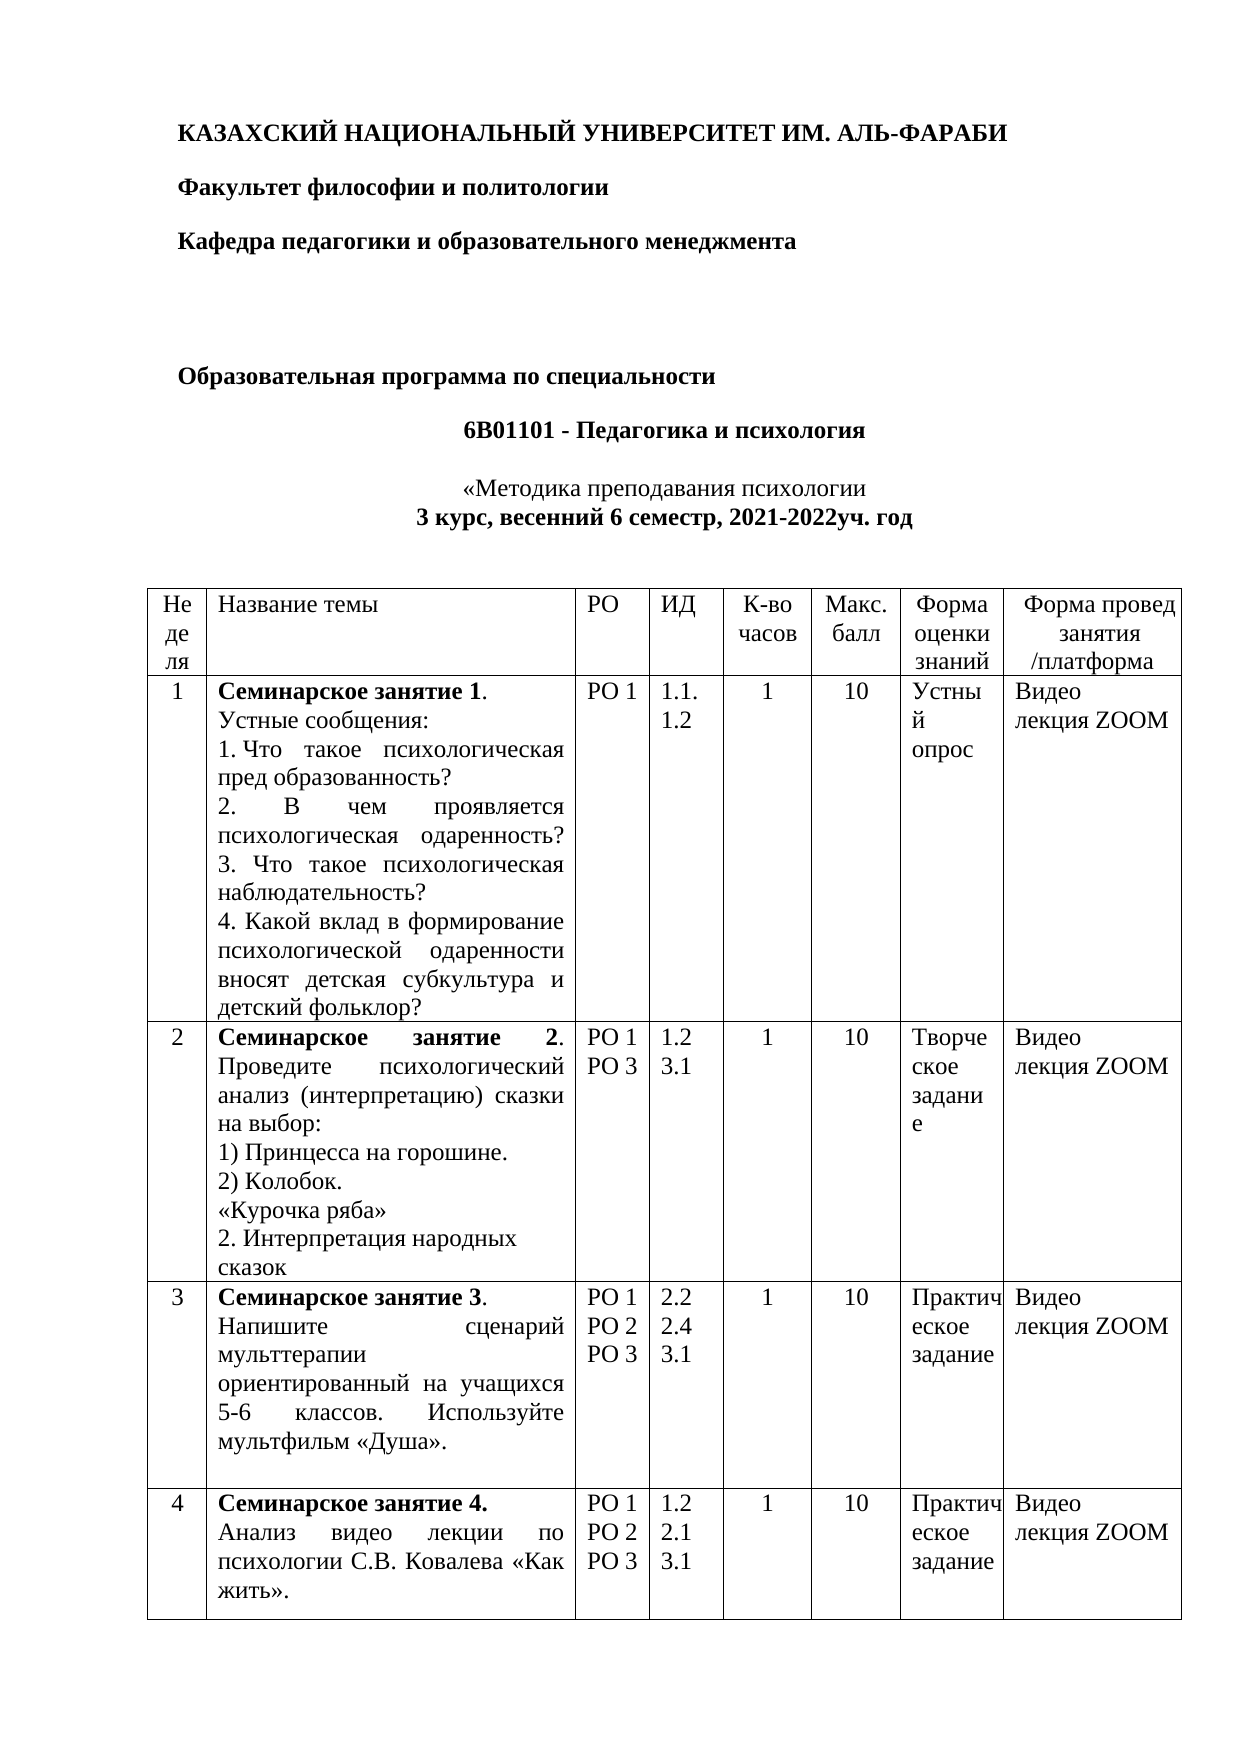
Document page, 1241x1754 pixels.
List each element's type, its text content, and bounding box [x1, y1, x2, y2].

table_header Макс. балл [812, 589, 900, 675]
table_cell 1 [724, 1022, 811, 1281]
table_cell 10 [812, 1282, 900, 1487]
table_cell 10 [812, 676, 900, 1021]
table_cell РО 1 [576, 676, 649, 1021]
table_header Форма оценки знаний [901, 589, 1003, 675]
table_header Неделя [148, 589, 206, 675]
table_cell Видео лекция ZOOM [1004, 1489, 1181, 1619]
table_cell РО 1 РО 2 РО 3 [576, 1282, 649, 1487]
table_cell 1 [724, 676, 811, 1021]
table_cell Видео лекция ZOOM [1004, 1282, 1181, 1487]
table_cell Видео лекция ZOOM [1004, 676, 1181, 1021]
table_cell РО 1 РО 2 РО 3 [576, 1489, 649, 1619]
table_cell Творческое задание [901, 1022, 1003, 1281]
table_header ИД [650, 589, 723, 675]
text 6B01101 - Педагогика и психология [177, 415, 1152, 444]
table_cell 1.2 3.1 [650, 1022, 723, 1281]
text «Методика преподавания психологии [177, 473, 1152, 502]
table_cell 10 [812, 1489, 900, 1619]
table_cell Семинарское занятие 3. Напишите сценарий мульттерапии ориентированный на учащихся 5-6 классов. Используйте мультфильм «Душа». [207, 1282, 575, 1487]
table_cell РО 1 РО 3 [576, 1022, 649, 1281]
table_cell 1 [148, 676, 206, 1021]
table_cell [901, 1489, 1003, 1619]
table_cell 1 [724, 1489, 811, 1619]
table_cell Практическое задание [901, 1282, 1003, 1487]
table_cell 10 [812, 1022, 900, 1281]
table_cell Семинарское занятие 4. Анализ видео лекции по психологии С.В. Ковалева «Как жить». [207, 1489, 575, 1619]
table_header РО [576, 589, 649, 675]
table_header Форма провед занятия /платформа [1004, 589, 1181, 675]
table_cell 2 [148, 1022, 206, 1281]
table_cell 4 [148, 1489, 206, 1619]
table_cell 1 [724, 1282, 811, 1487]
table_header К-во часов [724, 589, 811, 675]
table_header Название темы [207, 589, 575, 675]
table_cell 1.1. 1.2 [650, 676, 723, 1021]
table_cell Видео лекция ZOOM [1004, 1022, 1181, 1281]
table_cell 3 [148, 1282, 206, 1487]
table_cell Семинарское занятие 1. Устные сообщения: 1. Что такое психологическая пред образованность? 2. В чем проявляется психологическая одаренность? 3. Что такое психологическая наблюдательность? 4. Какой вклад в формирование психологической одаренности вносят детская субкультура и детский фольклор? [207, 676, 575, 1021]
table_cell 2.2 2.4 3.1 [650, 1282, 723, 1487]
text 3 курс, весенний 6 семестр, 2021-2022уч. год [177, 502, 1152, 530]
table_cell Семинарское занятие 2. Проведите психологический анализ (интерпретацию) сказки на выбор: 1) Принцесса на горошине. 2) Колобок. «Курочка ряба» 2. Интерпретация народных сказок [207, 1022, 575, 1281]
table_cell Устный опрос [901, 676, 1003, 1021]
table_cell 1.2 2.1 3.1 [650, 1489, 723, 1619]
